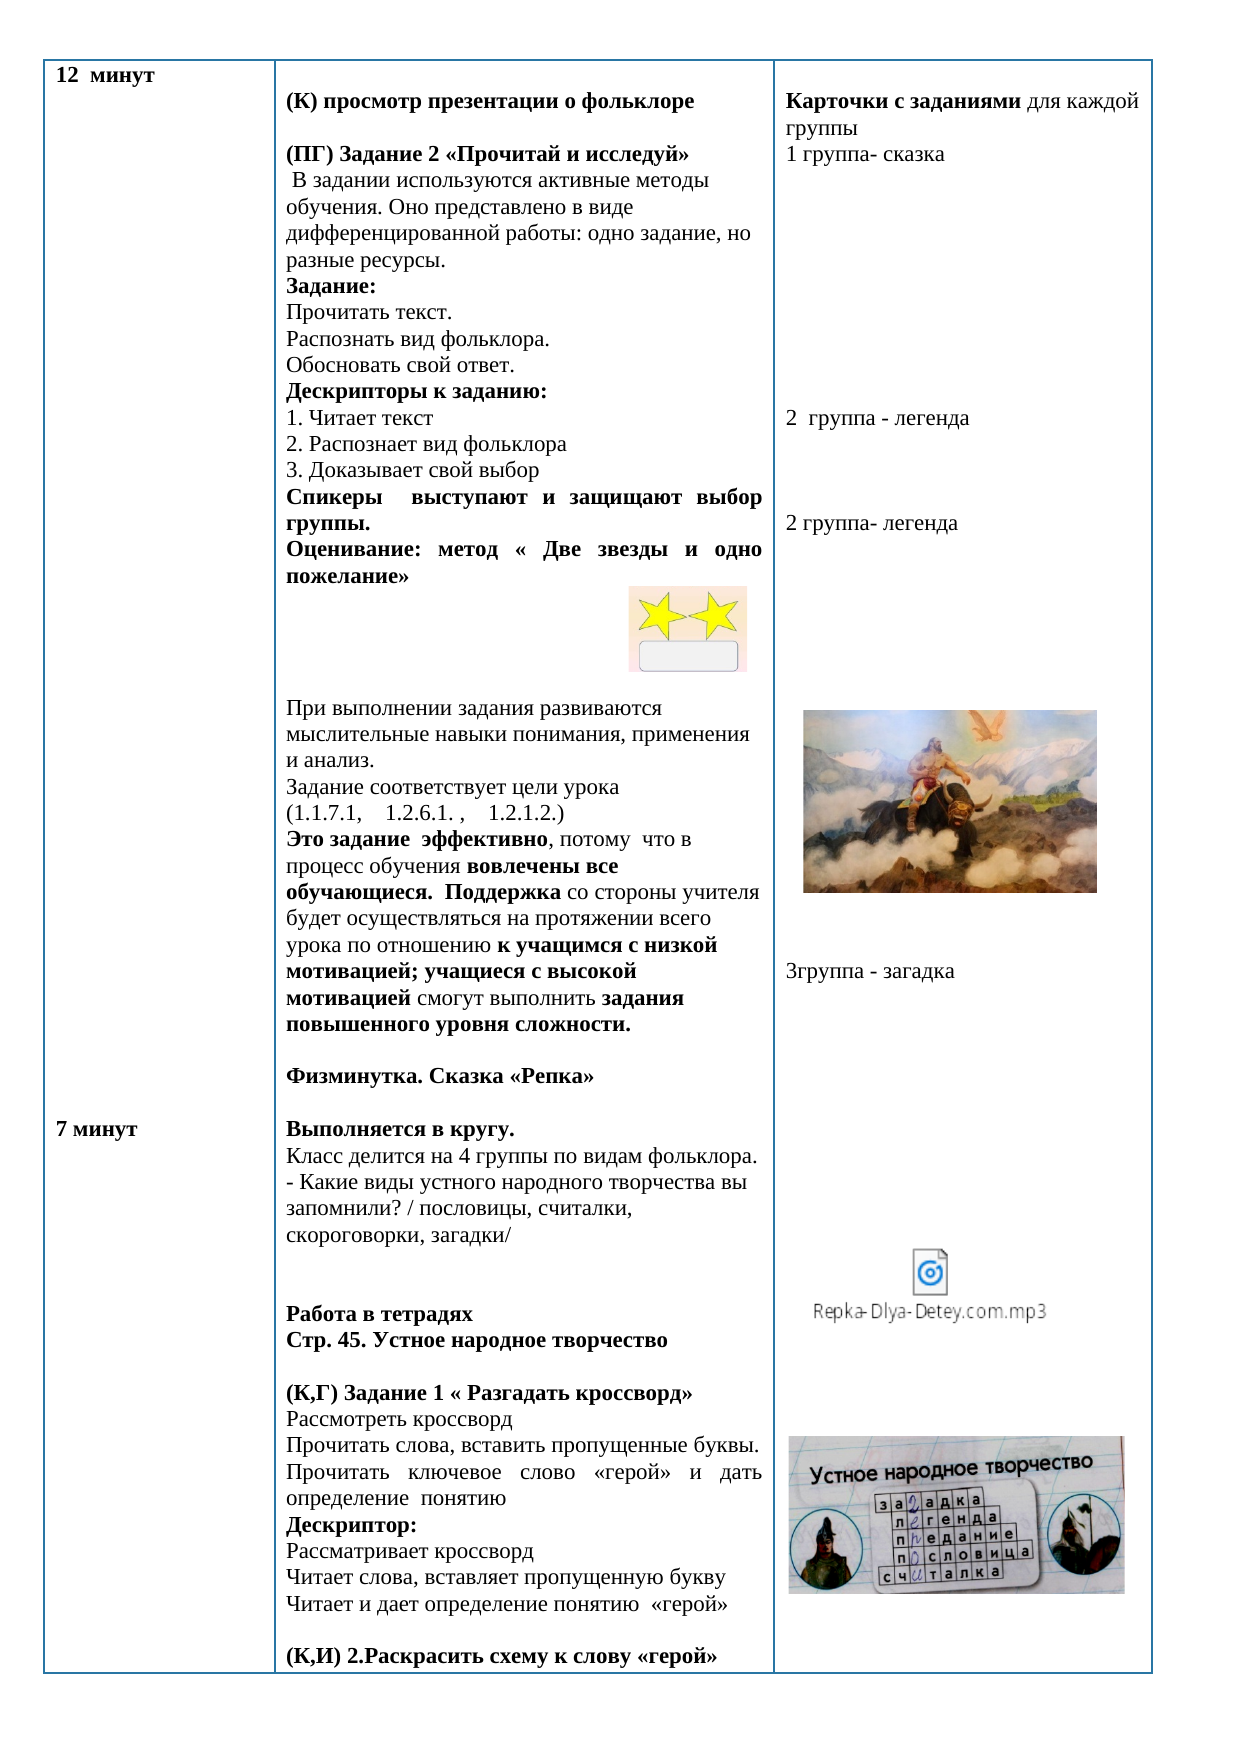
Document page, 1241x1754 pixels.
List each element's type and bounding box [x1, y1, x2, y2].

table_cell [276, 61, 773, 1672]
picture [628, 651, 748, 674]
table_cell [775, 61, 1151, 1672]
table_cell [45, 61, 274, 1672]
picture [803, 710, 1097, 891]
